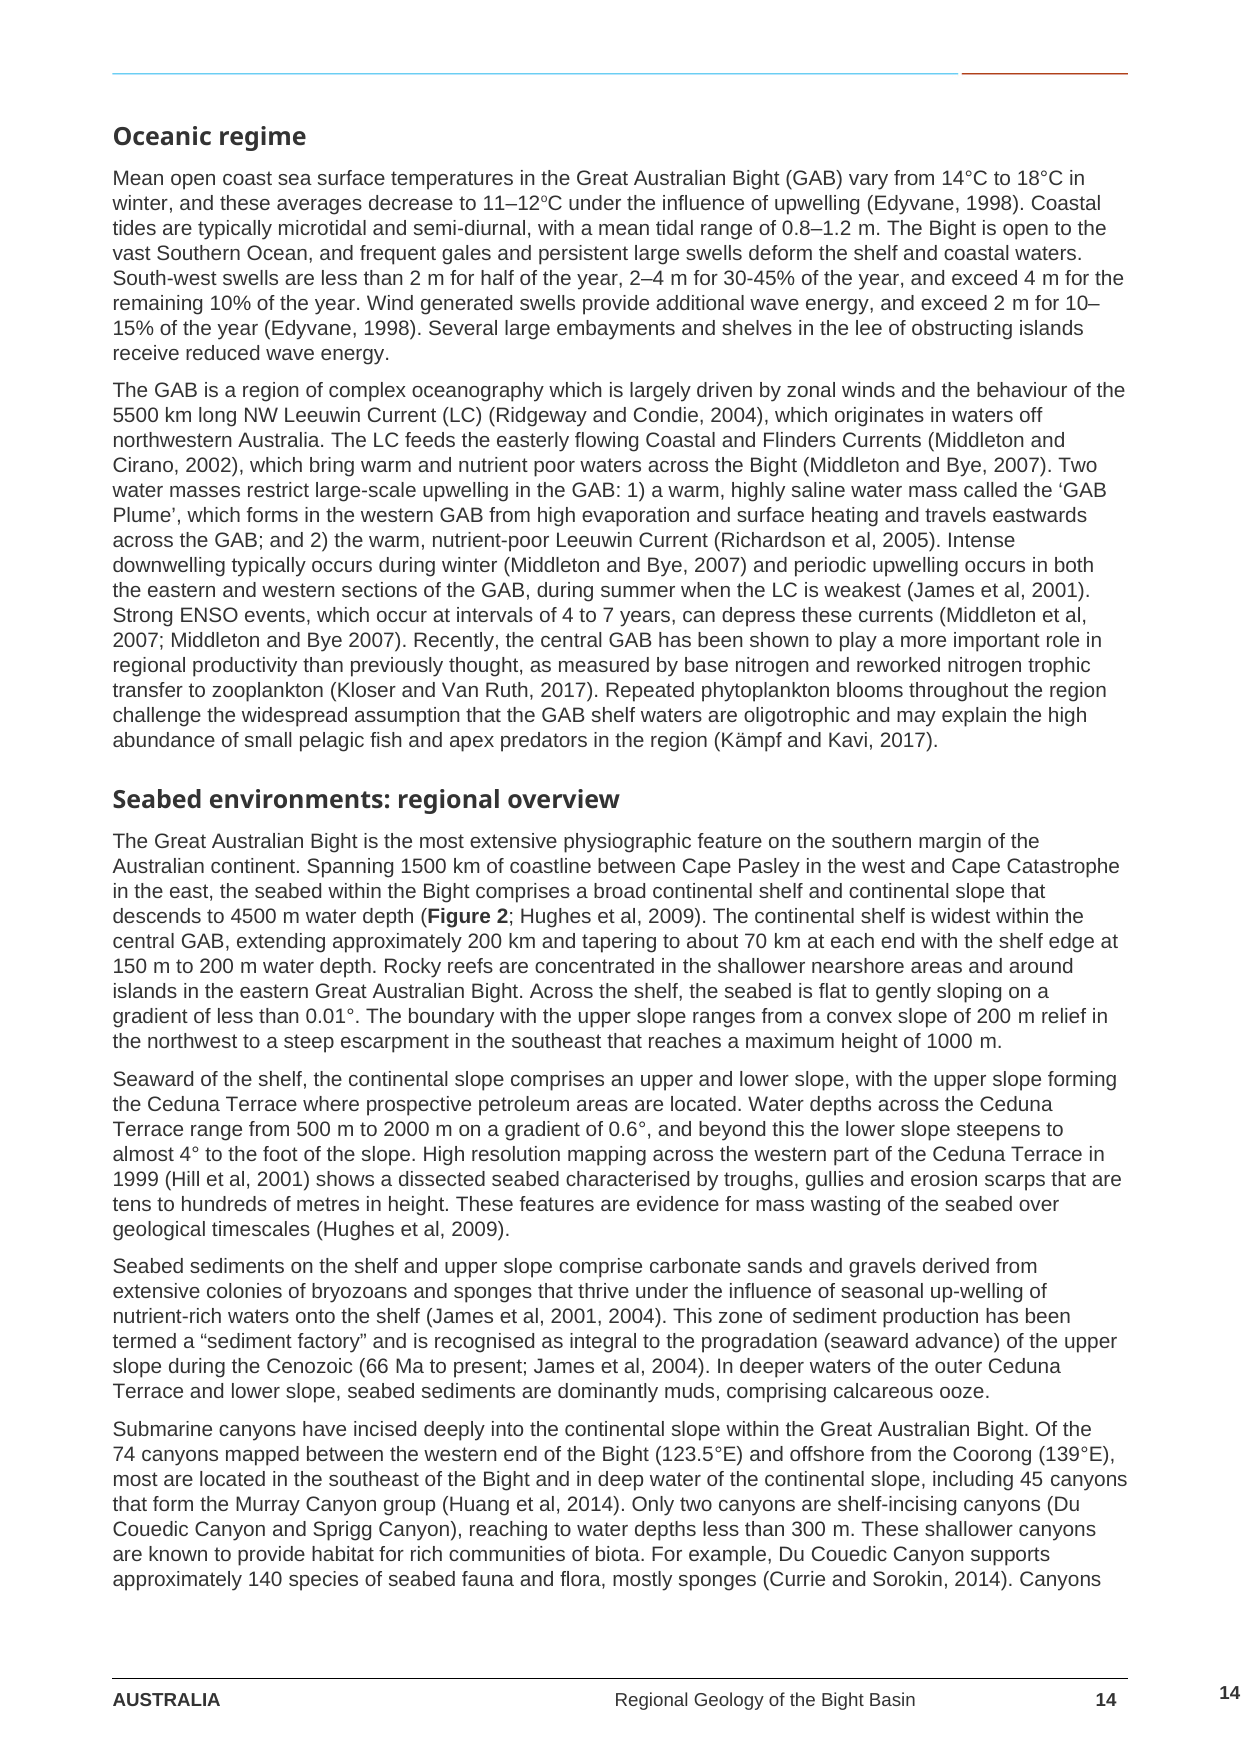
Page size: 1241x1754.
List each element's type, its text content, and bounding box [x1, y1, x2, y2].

text The Great Australian Bight is the most extensive physiographic feature on the southern margin of the Australian continent. Spanning 1500 km of coastline between Cape Pasley in the west and Cape Catastrophe in the east, the seabed within the Bight comprises a broad continental shelf and continental slope that descends to 4500 m water depth (Figure 2; Hughes et al, 2009). The continental shelf is widest within the central GAB, extending approximately 200 km and tapering to about 70 km at each end with the shelf edge at 150 m to 200 m water depth. Rocky reefs are concentrated in the shallower nearshore areas and around islands in the eastern Great Australian Bight. Across the shelf, the seabed is flat to gently sloping on a gradient of less than 0.01°. The boundary with the upper slope ranges from a convex slope of 200 m relief in the northwest to a steep escarpment in the southeast that reaches a maximum height of 1000 m. [112, 828, 1128, 1053]
picture [112, 73, 1128, 78]
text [112, 1415, 1128, 1590]
text Seabed sediments on the shelf and upper slope comprise carbonate sands and gravels derived from extensive colonies of bryozoans and sponges that thrive under the influence of seasonal up-welling of nutrient-rich waters onto the shelf (James et al, 2001, 2004). This zone of sediment production has been termed a “sediment factory” and is recognised as integral to the progradation (seaward advance) of the upper slope during the Cenozoic (66 Ma to present; James et al, 2004). In deeper waters of the outer Ceduna Terrace and lower slope, seabed sediments are dominantly muds, comprising calcareous ooze. [112, 1253, 1128, 1403]
text Seaward of the shelf, the continental slope comprises an upper and lower slope, with the upper slope forming the Ceduna Terrace where prospective petroleum areas are located. Water depths across the Ceduna Terrace range from 500 m to 2000 m on a gradient of 0.6°, and beyond this the lower slope steepens to almost 4° to the foot of the slope. High resolution mapping across the western part of the Ceduna Terrace in 1999 (Hill et al, 2001) shows a dissected seabed characterised by troughs, gullies and erosion scarps that are tens to hundreds of metres in height. These features are evidence for mass wasting of the seabed over geological timescales (Hughes et al, 2009). [112, 1065, 1128, 1240]
subtitle Oceanic regime [112, 118, 1128, 152]
text The GAB is a region of complex oceanography which is largely driven by zonal winds and the behaviour of the 5500 km long NW Leeuwin Current (LC) (Ridgeway and Condie, 2004), which originates in waters off northwestern Australia. The LC feeds the easterly flowing Coastal and Flinders Currents (Middleton and Cirano, 2002), which bring warm and nutrient poor waters across the Bight (Middleton and Bye, 2007). Two water masses restrict large-scale upwelling in the GAB: 1) a warm, highly saline water mass called the ‘GAB Plume’, which forms in the western GAB from high evaporation and surface heating and travels eastwards across the GAB; and 2) the warm, nutrient-poor Leeuwin Current (Richardson et al, 2005). Intense downwelling typically occurs during winter (Middleton and Bye, 2007) and periodic upwelling occurs in both the eastern and western sections of the GAB, during summer when the LC is weakest (James et al, 2001). Strong ENSO events, which occur at intervals of 4 to 7 years, can depress these currents (Middleton et al, 2007; Middleton and Bye 2007). Recently, the central GAB has been shown to play a more important role in regional productivity than previously thought, as measured by base nitrogen and reworked nitrogen trophic transfer to zooplankton (Kloser and Van Ruth, 2017). Repeated phytoplankton blooms throughout the region challenge the widespread assumption that the GAB shelf waters are oligotrophic and may explain the high abundance of small pelagic fish and apex predators in the region (Kämpf and Kavi, 2017). [112, 377, 1128, 752]
text Mean open coast sea surface temperatures in the Great Australian Bight (GAB) vary from 14°C to 18°C in winter, and these averages decrease to 11–12oC under the influence of upwelling (Edyvane, 1998). Coastal tides are typically microtidal and semi-diurnal, with a mean tidal range of 0.8–1.2 m. The Bight is open to the vast Southern Ocean, and frequent gales and persistent large swells deform the shelf and coastal waters. South-west swells are less than 2 m for half of the year, 2–4 m for 30-45% of the year, and exceed 4 m for the remaining 10% of the year. Wind generated swells provide additional wave energy, and exceed 2 m for 10–15% of the year (Edyvane, 1998). Several large embayments and shelves in the lee of obstructing islands receive reduced wave energy. [112, 165, 1128, 365]
subtitle Seabed environments: regional overview [112, 781, 1128, 815]
